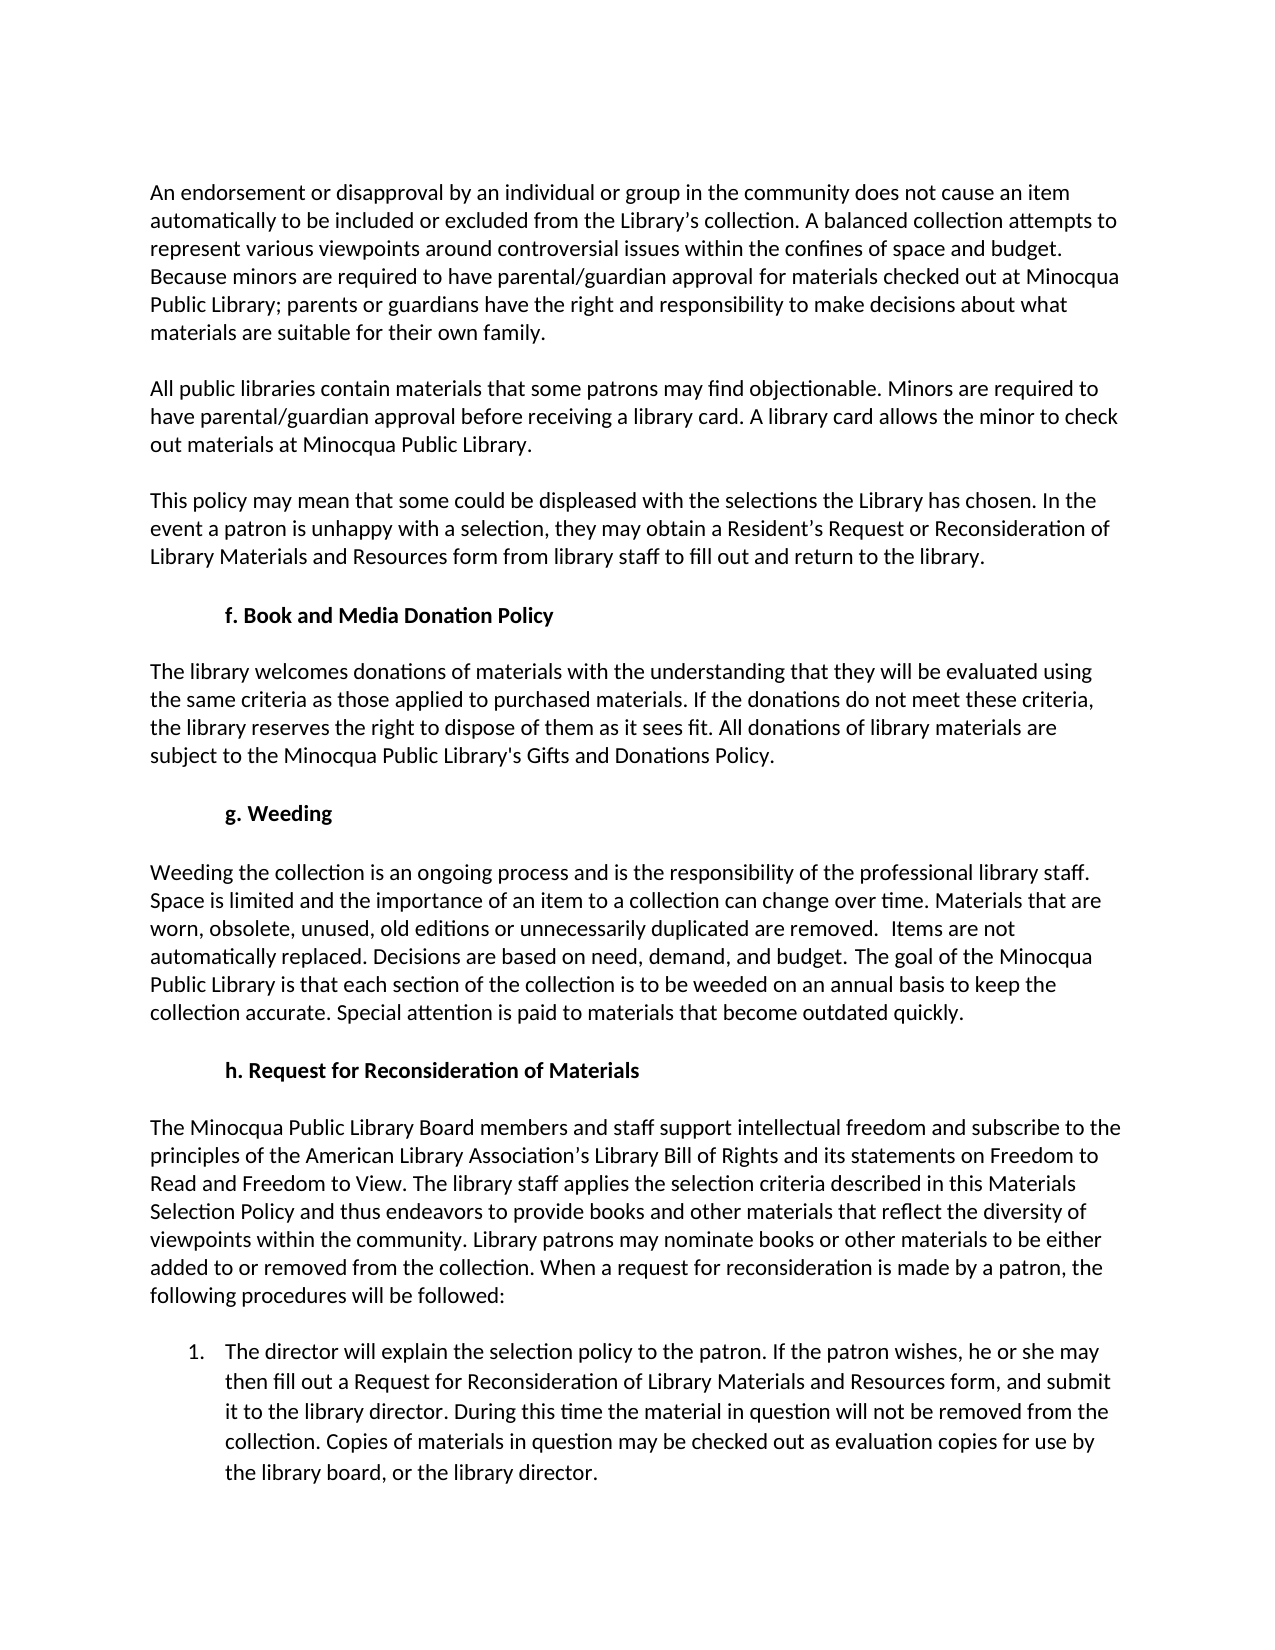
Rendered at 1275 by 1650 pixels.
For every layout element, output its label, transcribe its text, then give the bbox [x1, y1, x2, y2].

text g. Weeding [150, 799, 1125, 827]
text The library welcomes donations of materials with the understanding that they will be evaluated using the same criteria as those applied to purchased materials. If the donations do not meet these criteria, the library reserves the right to dispose of them as it sees fit. All donations of library materials are subject to the Minocqua Public Library's Gifts and Donations Policy. [150, 657, 1125, 769]
text Weeding the collection is an ongoing process and is the responsibility of the professional library staff. Space is limited and the importance of an item to a collection can change over time. Materials that are worn, obsolete, unused, old editions or unnecessarily duplicated are removed. Items are not automatically replaced. Decisions are based on need, demand, and budget. The goal of the Minocqua Public Library is that each section of the collection is to be weeded on an annual basis to keep the collection accurate. Special attention is paid to materials that become outdated quickly. [150, 858, 1125, 1026]
text The Minocqua Public Library Board members and staff support intellectual freedom and subscribe to the principles of the American Library Association’s Library Bill of Rights and its statements on Freedom to Read and Freedom to View. The library staff applies the selection criteria described in this Materials Selection Policy and thus endeavors to provide books and other materials that reflect the diversity of viewpoints within the community. Library patrons may nominate books or other materials to be either added to or removed from the collection. When a request for reconsideration is made by a patron, the following procedures will be followed: [150, 1113, 1125, 1309]
list The director will explain the selection policy to the patron. If the patron wishes, he or she may then fill out a Request for Reconsideration of Library Materials and Resources form, and submit it to the library director. During this time the material in question will not be removed from the collection. Copies of materials in question may be checked out as evaluation copies for use by the library board, or the library director. [187, 1337, 1125, 1486]
text h. Request for Reconsideration of Materials [150, 1057, 1125, 1085]
text An endorsement or disapproval by an individual or group in the community does not cause an item automatically to be included or excluded from the Library’s collection. A balanced collection attempts to represent various viewpoints around controversial issues within the confines of space and budget. Because minors are required to have parental/guardian approval for materials checked out at Minocqua Public Library; parents or guardians have the right and responsibility to make decisions about what materials are suitable for their own family. [547, 178, 1125, 346]
text f. Book and Media Donation Policy [150, 601, 1125, 629]
text All public libraries contain materials that some patrons may find objectionable. Minors are required to have parental/guardian approval before receiving a library card. A library card allows the minor to check out materials at Minocqua Public Library. [533, 374, 1125, 458]
